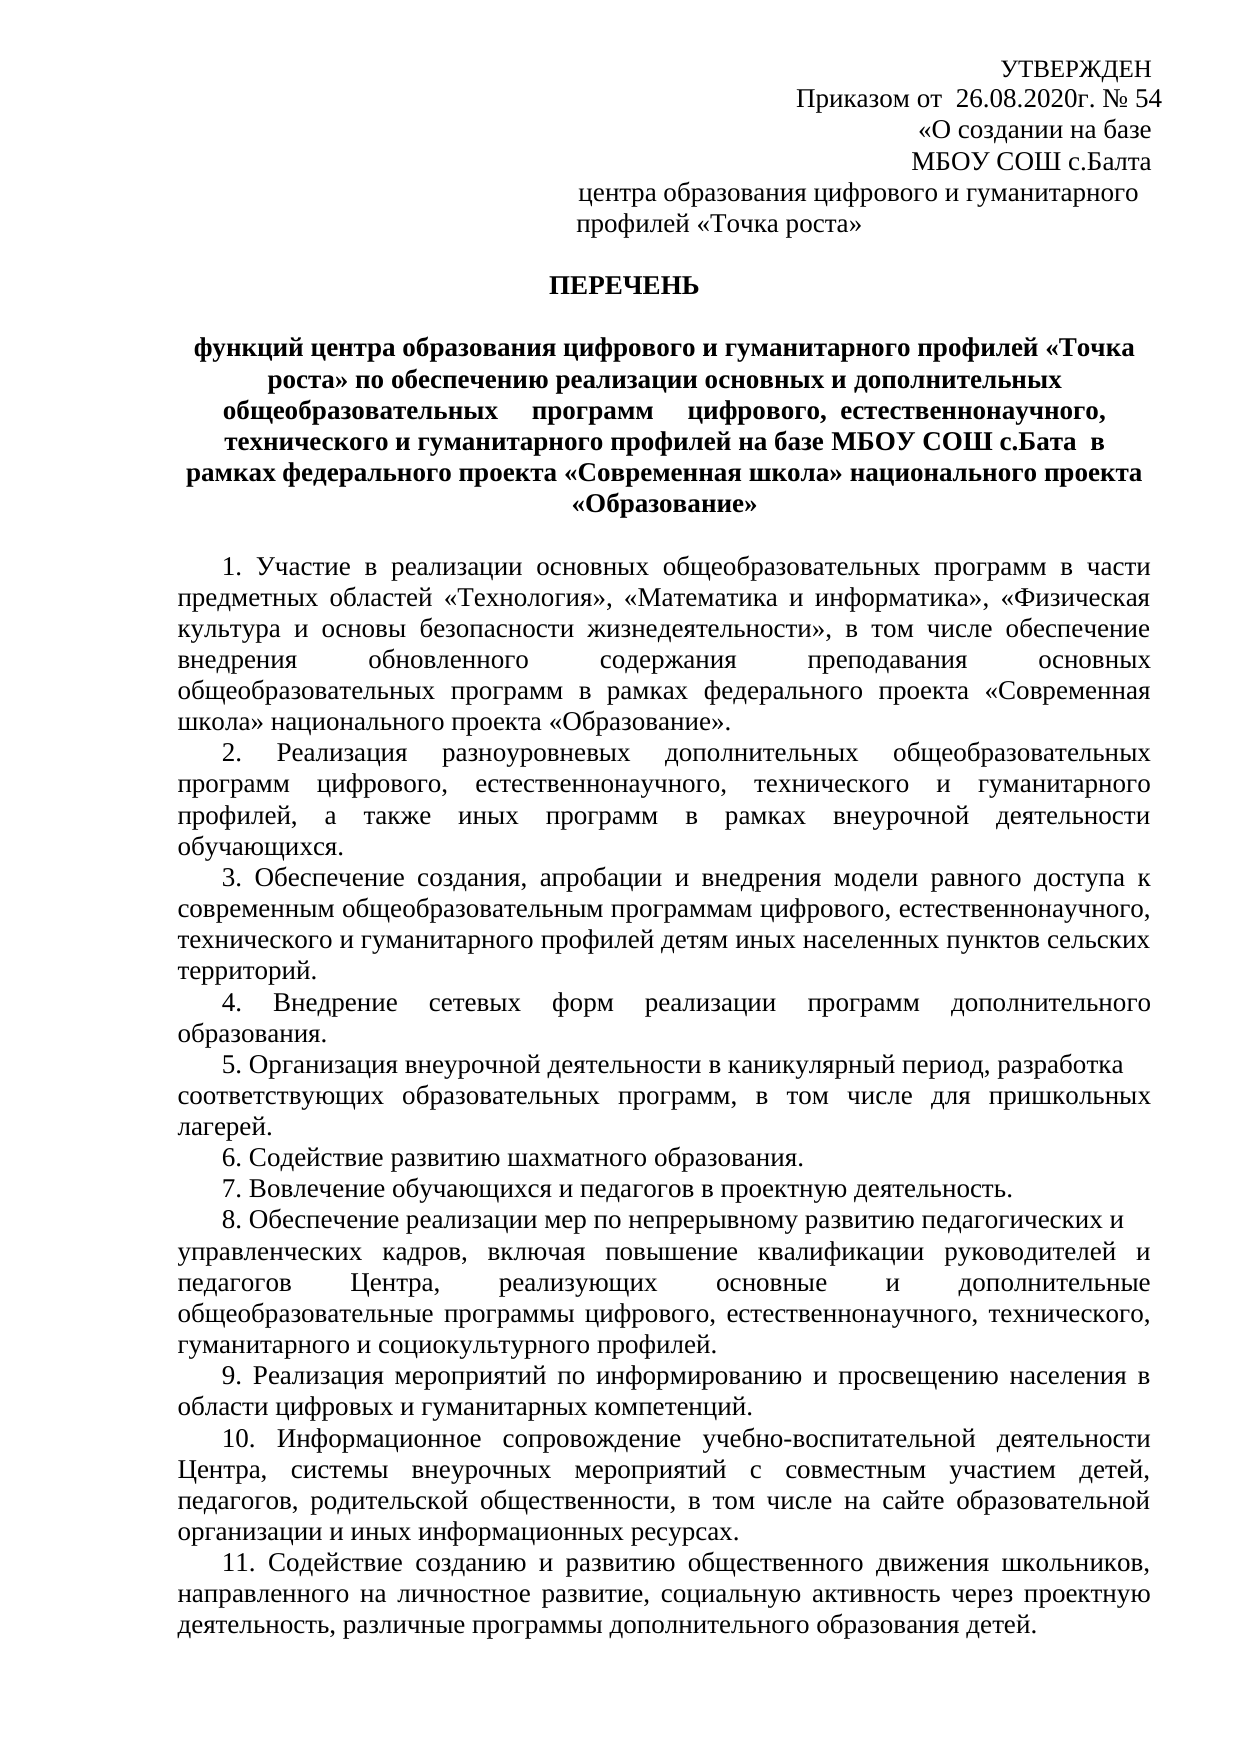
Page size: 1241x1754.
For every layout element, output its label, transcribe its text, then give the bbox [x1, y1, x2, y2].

text 6. Содействие развитию шахматного образования. [177, 1141, 1152, 1172]
text управленческих кадров, включая повышение квалификации руководителей и педагогов Центра, реализующих основные и дополнительные общеобразовательные программы цифрового, естественнонаучного, технического, гуманитарного и социокультурного профилей. [177, 1235, 1152, 1359]
text 9. Реализация мероприятий по информированию и просвещению населения в области цифровых и гуманитарных компетенций. [177, 1359, 1152, 1422]
text 4. Внедрение сетевых форм реализации программ дополнительного образования. [177, 986, 1152, 1048]
text МБОУ СОШ с.Балта [177, 145, 1152, 176]
text 1. Участие в реализации основных общеобразовательных программ в части предметных областей «Технология», «Математика и информатика», «Физическая культура и основы безопасности жизнедеятельности», в том числе обеспечение внедрения обновленного содержания преподавания основных общеобразовательных программ в рамках федерального проекта «Современная школа» национального проекта «Образование». [177, 549, 1152, 736]
text УТВЕРЖДЕН [738, 54, 1152, 82]
text 5. Организация внеурочной деятельности в каникулярный период, разработка [177, 1048, 1152, 1079]
text 3. Обеспечение создания, апробации и внедрения модели равного доступа к современным общеобразовательным программам цифрового, естественнонаучного, технического и гуманитарного профилей детям иных населенных пунктов сельских территорий. [177, 861, 1152, 986]
text Приказом от 26.08.2020г. № 54 [738, 82, 1163, 113]
text соответствующих образовательных программ, в том числе для пришкольных лагерей. [177, 1079, 1152, 1141]
text 8. Обеспечение реализации мер по непрерывному развитию педагогических и [177, 1204, 1152, 1235]
text «О создании на базе [177, 113, 1152, 145]
text центра образования цифрового и гуманитарного профилей «Точка роста» [207, 176, 1152, 238]
text 10. Информационное сопровождение учебно-воспитательной деятельности Центра, системы внеурочных мероприятий с совместным участием детей, педагогов, родительской общественности, в том числе на сайте образовательной организации и иных информационных ресурсах. [177, 1422, 1152, 1546]
text 2. Реализация разноуровневых дополнительных общеобразовательных программ цифрового, естественнонаучного, технического и гуманитарного профилей, а также иных программ в рамках внеурочной деятельности обучающихся. [177, 736, 1152, 861]
text функций центра образования цифрового и гуманитарного профилей «Точка роста» по обеспечению реализации основных и дополнительных общеобразовательных программ цифрового, естественнонаучного, технического и гуманитарного профилей на базе МБОУ СОШ с.Бата в рамках федерального проекта «Современная школа» национального проекта «Образование» [177, 332, 1152, 518]
text ПЕРЕЧЕНЬ [177, 269, 1152, 300]
text 7. Вовлечение обучающихся и педагогов в проектную деятельность. [177, 1172, 1152, 1204]
text 11. Содействие созданию и развитию общественного движения школьников, направленного на личностное развитие, социальную активность через проектную деятельность, различные программы дополнительного образования детей. [177, 1546, 1152, 1640]
